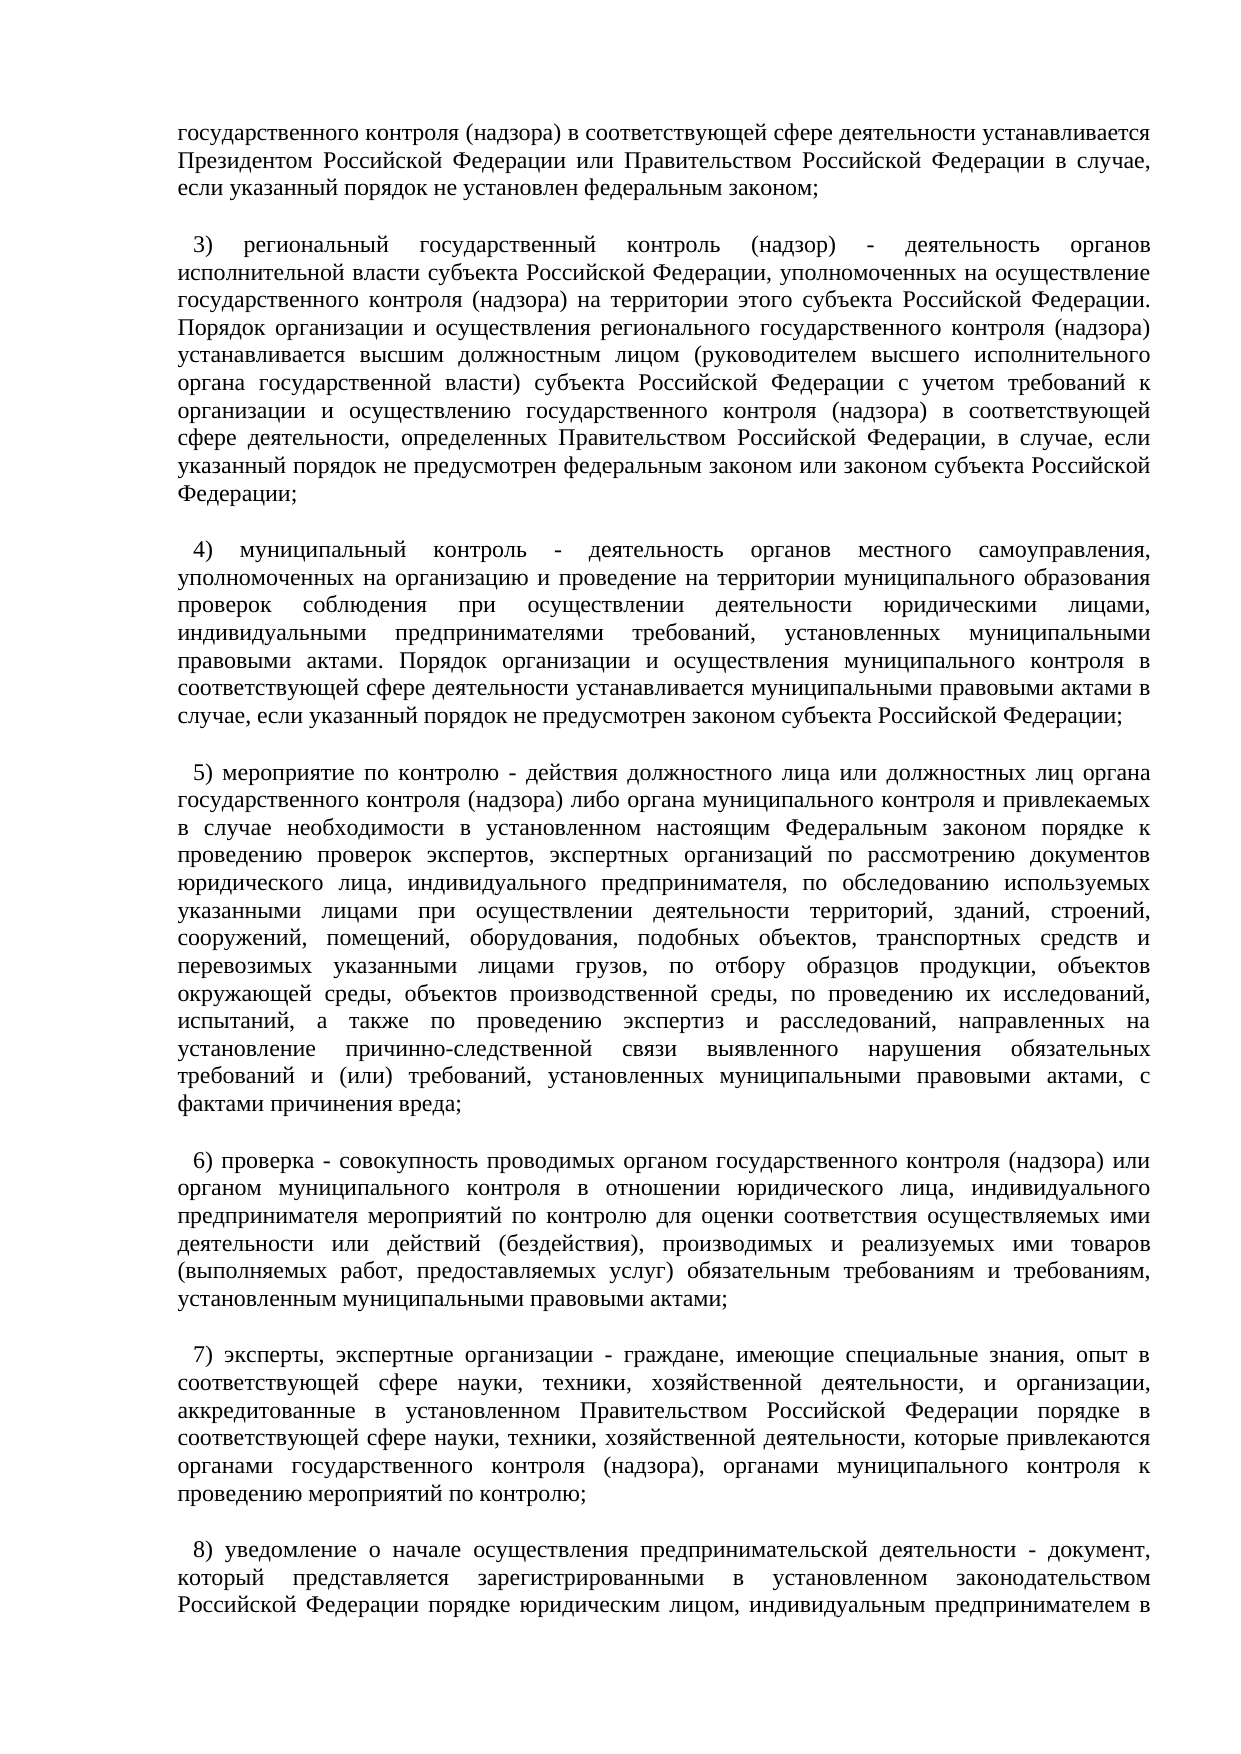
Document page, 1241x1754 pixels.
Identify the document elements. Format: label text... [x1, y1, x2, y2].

text 5) мероприятие по контролю - действия должностного лица или должностных лиц органа государственного контроля (надзора) либо органа муниципального контроля и привлекаемых в случае необходимости в установленном настоящим Федеральным законом порядке к проведению проверок экспертов, экспертных организаций по рассмотрению документов юридического лица, индивидуального предпринимателя, по обследованию используемых указанными лицами при осуществлении деятельности территорий, зданий, строений, сооружений, помещений, оборудования, подобных объектов, транспортных средств и перевозимых указанными лицами грузов, по отбору образцов продукции, объектов окружающей среды, объектов производственной среды, по проведению их исследований, испытаний, а также по проведению экспертиз и расследований, направленных на установление причинно-следственной связи выявленного нарушения обязательных требований и (или) требований, установленных муниципальными правовыми актами, с фактами причинения вреда; [177, 758, 1152, 1117]
text 4) муниципальный контроль - деятельность органов местного самоуправления, уполномоченных на организацию и проведение на территории муниципального образования проверок соблюдения при осуществлении деятельности юридическими лицами, индивидуальными предпринимателями требований, установленных муниципальными правовыми актами. Порядок организации и осуществления муниципального контроля в соответствующей сфере деятельности устанавливается муниципальными правовыми актами в случае, если указанный порядок не предусмотрен законом субъекта Российской Федерации; [177, 535, 1152, 728]
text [177, 1535, 1152, 1618]
text 6) проверка - совокупность проводимых органом государственного контроля (надзора) или органом муниципального контроля в отношении юридического лица, индивидуального предпринимателя мероприятий по контролю для оценки соответствия осуществляемых ими деятельности или действий (бездействия), производимых и реализуемых ими товаров (выполняемых работ, предоставляемых услуг) обязательным требованиям и требованиям, установленным муниципальными правовыми актами; [177, 1146, 1152, 1311]
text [177, 118, 1152, 201]
text 7) эксперты, экспертные организации - граждане, имеющие специальные знания, опыт в соответствующей сфере науки, техники, хозяйственной деятельности, и организации, аккредитованные в установленном Правительством Российской Федерации порядке в соответствующей сфере науки, техники, хозяйственной деятельности, которые привлекаются органами государственного контроля (надзора), органами муниципального контроля к проведению мероприятий по контролю; [177, 1341, 1152, 1506]
text 3) региональный государственный контроль (надзор) - деятельность органов исполнительной власти субъекта Российской Федерации, уполномоченных на осуществление государственного контроля (надзора) на территории этого субъекта Российской Федерации. Порядок организации и осуществления регионального государственного контроля (надзора) устанавливается высшим должностным лицом (руководителем высшего исполнительного органа государственной власти) субъекта Российской Федерации с учетом требований к организации и осуществлению государственного контроля (надзора) в соответствующей сфере деятельности, определенных Правительством Российской Федерации, в случае, если указанный порядок не предусмотрен федеральным законом или законом субъекта Российской Федерации; [177, 230, 1152, 506]
